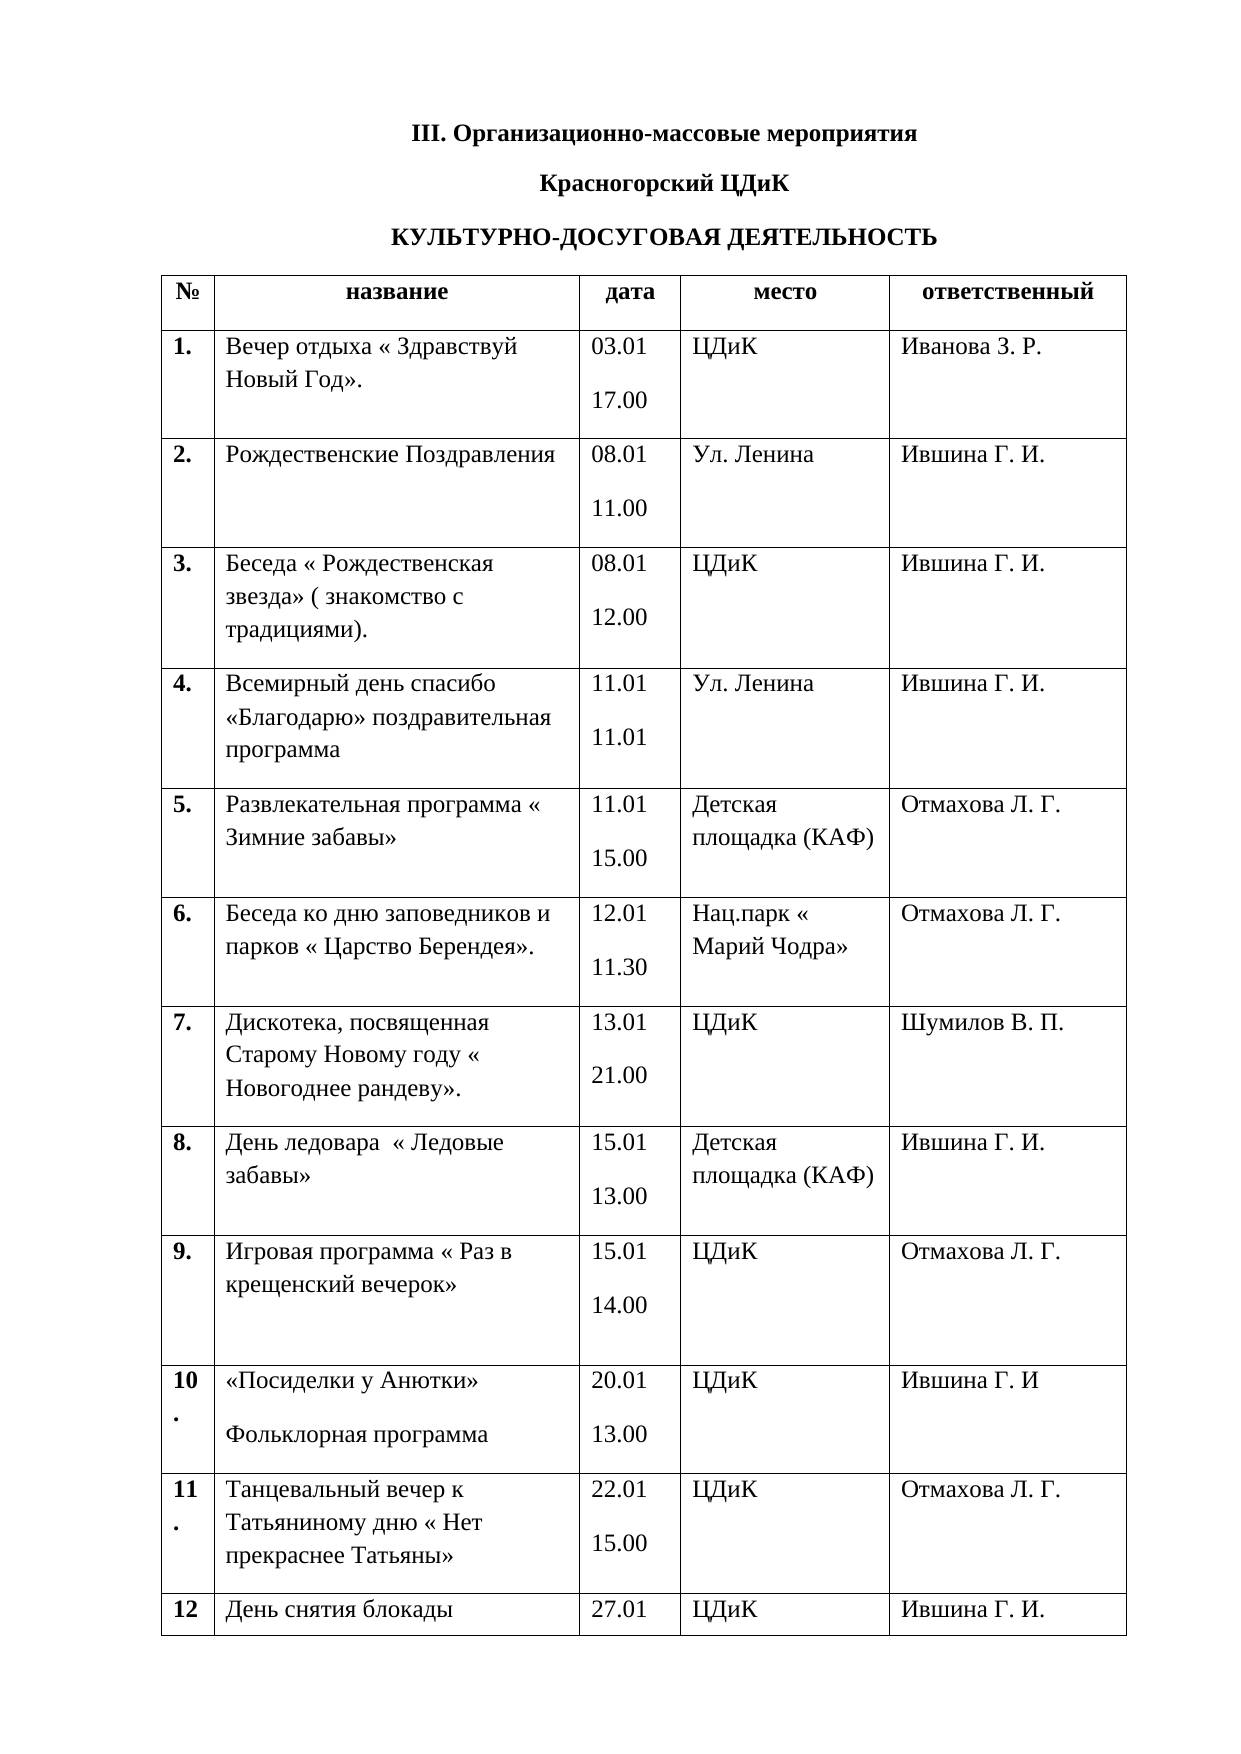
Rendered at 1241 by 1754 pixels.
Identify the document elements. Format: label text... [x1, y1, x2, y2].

table_cell ЦДиК [681, 1366, 889, 1473]
table_cell 20.01 13.00 [580, 1366, 680, 1473]
table_cell 13.01 21.00 [580, 1007, 680, 1126]
table_cell 27.01 13.00 [580, 1594, 680, 1635]
table_cell Ул. Ленина [681, 669, 889, 788]
table_cell Рождественские Поздравления [215, 439, 579, 547]
table_header место [681, 276, 889, 330]
table_cell Дискотека, посвященная Старому Новому году « Новогоднее рандеву». [215, 1007, 579, 1126]
table_cell 11.01 15.00 [580, 789, 680, 897]
table_cell Беседа ко дню заповедников и парков « Царство Берендея». [215, 898, 579, 1006]
table_cell Игровая программа « Раз в крещенский вечерок» [215, 1236, 579, 1364]
table_cell Беседа « Рождественская звезда» ( знакомство с традициями). [215, 548, 579, 667]
table_cell Танцевальный вечер к Татьяниному дню « Нет прекраснее Татьяны» [215, 1474, 579, 1593]
table_cell ЦДиК [681, 1474, 889, 1593]
table_cell Шумилов В. П. [890, 1007, 1126, 1126]
table_cell Ившина Г. И. [890, 669, 1126, 788]
table_header дата [580, 276, 680, 330]
table_cell ЦДиК [681, 1007, 889, 1126]
table_header № [162, 276, 214, 330]
table_cell 6. [162, 898, 214, 1006]
table_cell 10. [162, 1366, 214, 1473]
table_cell 08.01 11.00 [580, 439, 680, 547]
table_cell Развлекательная программа « Зимние забавы» [215, 789, 579, 897]
table_cell Ившина Г. И. [890, 439, 1126, 547]
text КУЛЬТУРНО-ДОСУГОВАЯ ДЕЯТЕЛЬНОСТЬ [177, 222, 1152, 250]
table_cell Отмахова Л. Г. [890, 789, 1126, 897]
table_cell 3. [162, 548, 214, 667]
table_cell ЦДиК [681, 548, 889, 667]
table_cell Всемирный день спасибо «Благодарю» поздравительная программа [215, 669, 579, 788]
table_cell «Посиделки у Анютки» Фольклорная программа [215, 1366, 579, 1473]
table_cell Иванова З. Р. [890, 331, 1126, 438]
table_cell ЦДиК [681, 1236, 889, 1364]
table_cell 22.01 15.00 [580, 1474, 680, 1593]
table_cell 15.01 13.00 [580, 1127, 680, 1235]
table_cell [215, 1594, 579, 1635]
table_cell Отмахова Л. Г. [890, 1474, 1126, 1593]
table_cell День ледовара « Ледовые забавы» [215, 1127, 579, 1235]
table_cell 7. [162, 1007, 214, 1126]
table_header ответственный [890, 276, 1126, 330]
table_cell 4. [162, 669, 214, 788]
table_cell Отмахова Л. Г. [890, 898, 1126, 1006]
text III. Организационно-массовые мероприятия [177, 118, 1152, 147]
table_cell Ившина Г. И [890, 1366, 1126, 1473]
table_cell Ившина Г. И. [890, 1594, 1126, 1635]
table_cell Ившина Г. И. [890, 1127, 1126, 1235]
table_cell 1. [162, 331, 214, 438]
table_cell 11.01 11.01 [580, 669, 680, 788]
table_cell Нац.парк « Марий Чодра» [681, 898, 889, 1006]
table_cell Вечер отдыха « Здравствуй Новый Год». [215, 331, 579, 438]
table_cell Ул. Ленина [681, 439, 889, 547]
table_cell 5. [162, 789, 214, 897]
table_cell ЦДиК [681, 1594, 889, 1635]
table_cell Детская площадка (КАФ) [681, 1127, 889, 1235]
table_cell 9. [162, 1236, 214, 1364]
table_header название [215, 276, 579, 330]
table_cell Детская площадка (КАФ) [681, 789, 889, 897]
table_cell Ившина Г. И. [890, 548, 1126, 667]
text Красногорский ЦДиК [177, 168, 1152, 196]
table_cell Отмахова Л. Г. [890, 1236, 1126, 1364]
table_cell 12.01 11.30 [580, 898, 680, 1006]
table_cell 2. [162, 439, 214, 547]
table_cell 08.01 12.00 [580, 548, 680, 667]
table_cell 03.01 17.00 [580, 331, 680, 438]
table_cell 8. [162, 1127, 214, 1235]
table_cell ЦДиК [681, 331, 889, 438]
table_cell 15.01 14.00 [580, 1236, 680, 1364]
table_cell 12. [162, 1594, 214, 1635]
table_cell 11. [162, 1474, 214, 1593]
